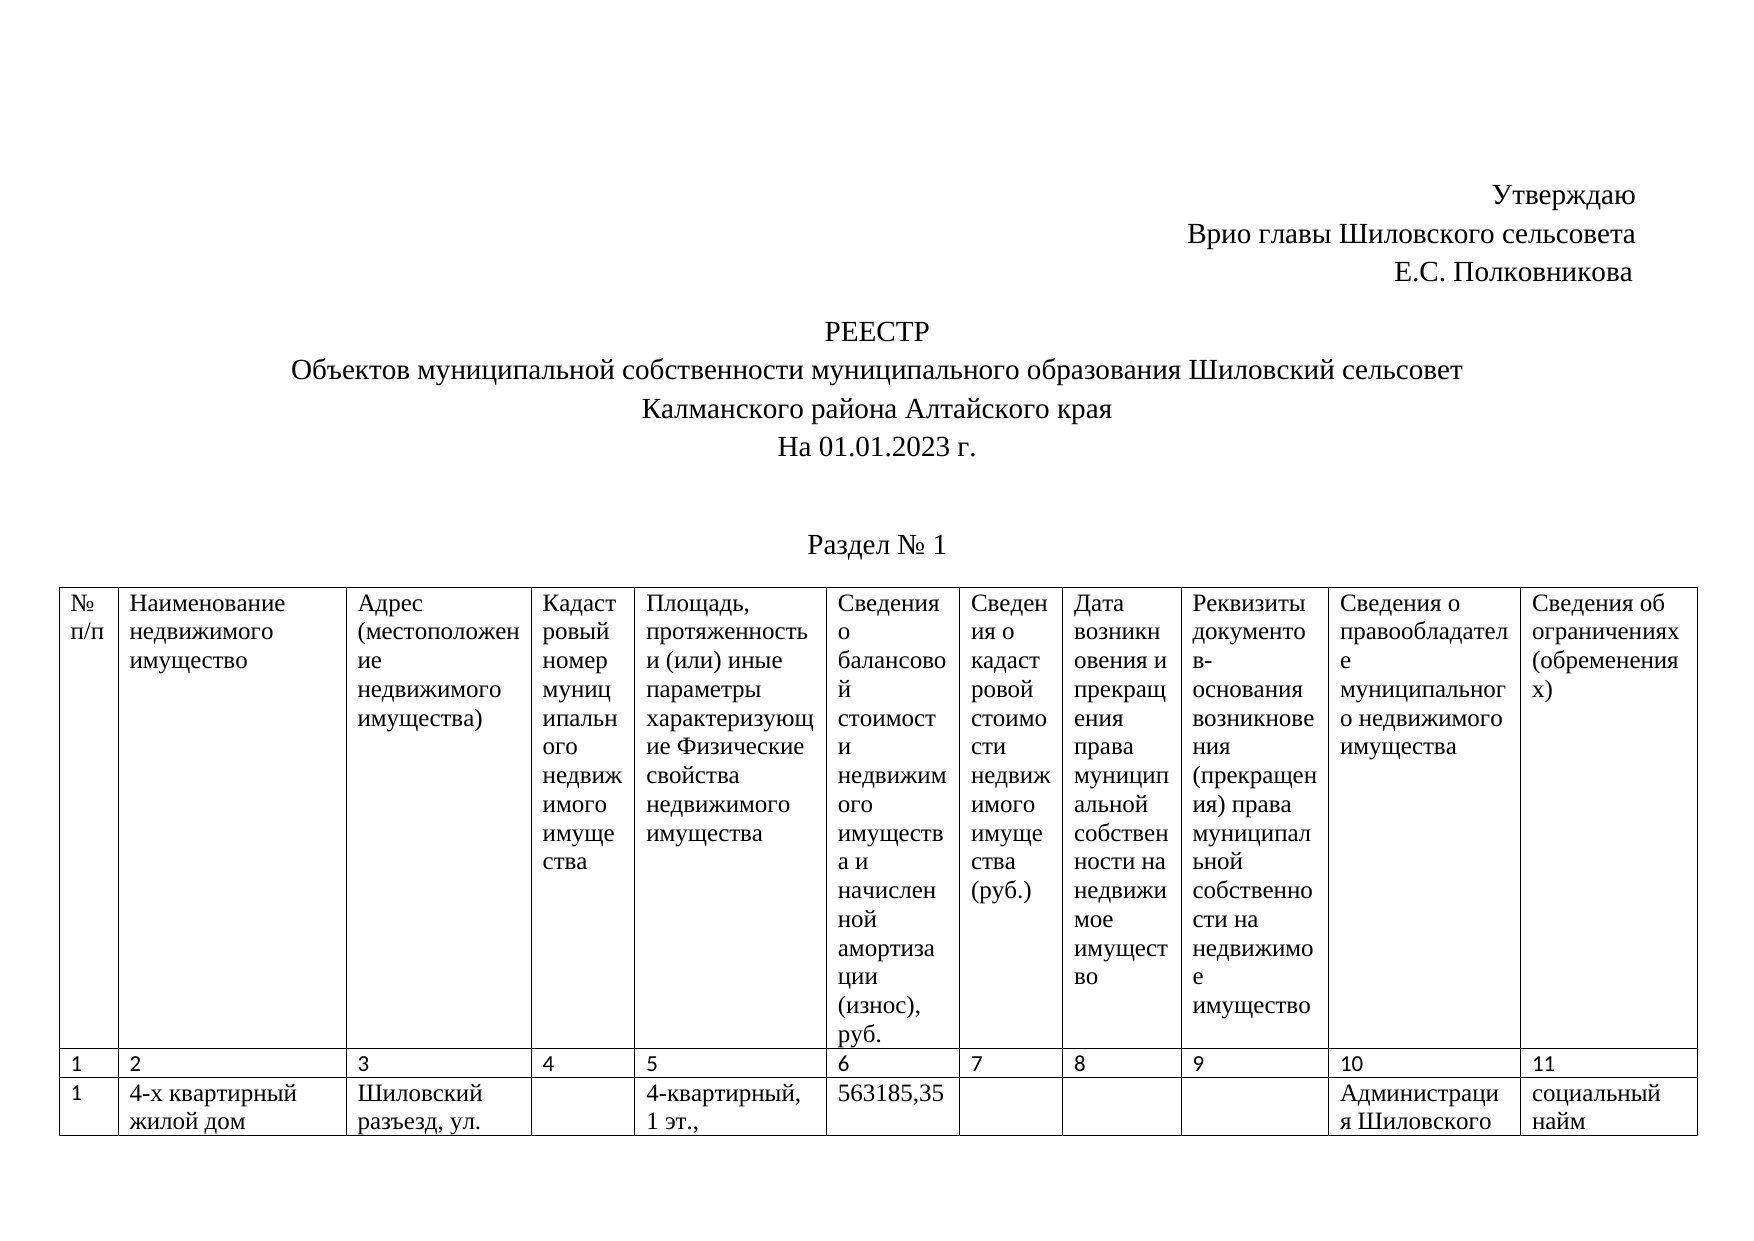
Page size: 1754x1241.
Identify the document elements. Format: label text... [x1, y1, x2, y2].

table_header Сведения о кадастровой стоимости недвижимого имущества (руб.) [960, 588, 1062, 1048]
table_header Сведения о правообладателе муниципального недвижимого имущества [1329, 588, 1520, 1048]
table_cell [532, 1078, 634, 1135]
table_cell 11 [1521, 1049, 1697, 1077]
table_cell социальный найм [1521, 1078, 1697, 1135]
table_header № п/п [60, 588, 118, 1048]
table_cell [1182, 1078, 1328, 1135]
table_header Сведения об ограничениях (обременениях) [1521, 588, 1697, 1048]
table_cell 9 [1182, 1049, 1328, 1077]
table_header Сведения о балансовой стоимости недвижимого имущества и начисленной амортизации (износ), руб. [827, 588, 959, 1048]
table_header Дата возникновения и прекращения права муниципальной собственности на недвижимое имущество [1063, 588, 1181, 1048]
text РЕЕСТР [118, 314, 1636, 347]
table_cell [1329, 1078, 1520, 1135]
table_cell 4 [532, 1049, 634, 1077]
table_header Наименование недвижимого имущество [119, 588, 346, 1048]
table_cell 1 [60, 1078, 118, 1135]
text Объектов муниципальной собственности муниципального образования Шиловский сельсовет [118, 352, 1636, 386]
table_header Кадастровый номер муниципального недвижимого имущества [532, 588, 634, 1048]
text Е.С. Полковникова [118, 254, 1636, 288]
text Раздел № 1 [118, 527, 1636, 561]
table_cell 8 [1063, 1049, 1181, 1077]
table_header Реквизиты документов- основания возникновения (прекращения) права муниципальной собственности на недвижимое имущество [1182, 588, 1328, 1048]
table_cell 563185,35 [827, 1078, 959, 1135]
table_cell 6 [827, 1049, 959, 1077]
table_header Адрес (местоположение недвижимого имущества) [347, 588, 531, 1048]
table_cell 5 [635, 1049, 826, 1077]
table_cell 10 [1329, 1049, 1520, 1077]
table_cell [1063, 1078, 1181, 1135]
text Калманского района Алтайского края [118, 391, 1636, 424]
table_cell 1 [60, 1049, 118, 1077]
table_cell 3 [347, 1049, 531, 1077]
table_cell 2 [119, 1049, 346, 1077]
table_header Площадь, протяженность и (или) иные параметры характеризующие Физические свойства недвижимого имущества [635, 588, 826, 1048]
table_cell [347, 1078, 531, 1135]
table_cell [960, 1078, 1062, 1135]
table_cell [119, 1078, 346, 1135]
table_cell 7 [960, 1049, 1062, 1077]
text Врио главы Шиловского сельсовета [118, 216, 1636, 249]
text На 01.01.2023 г. [118, 429, 1636, 463]
text Утверждаю [118, 177, 1636, 211]
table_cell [635, 1078, 826, 1135]
